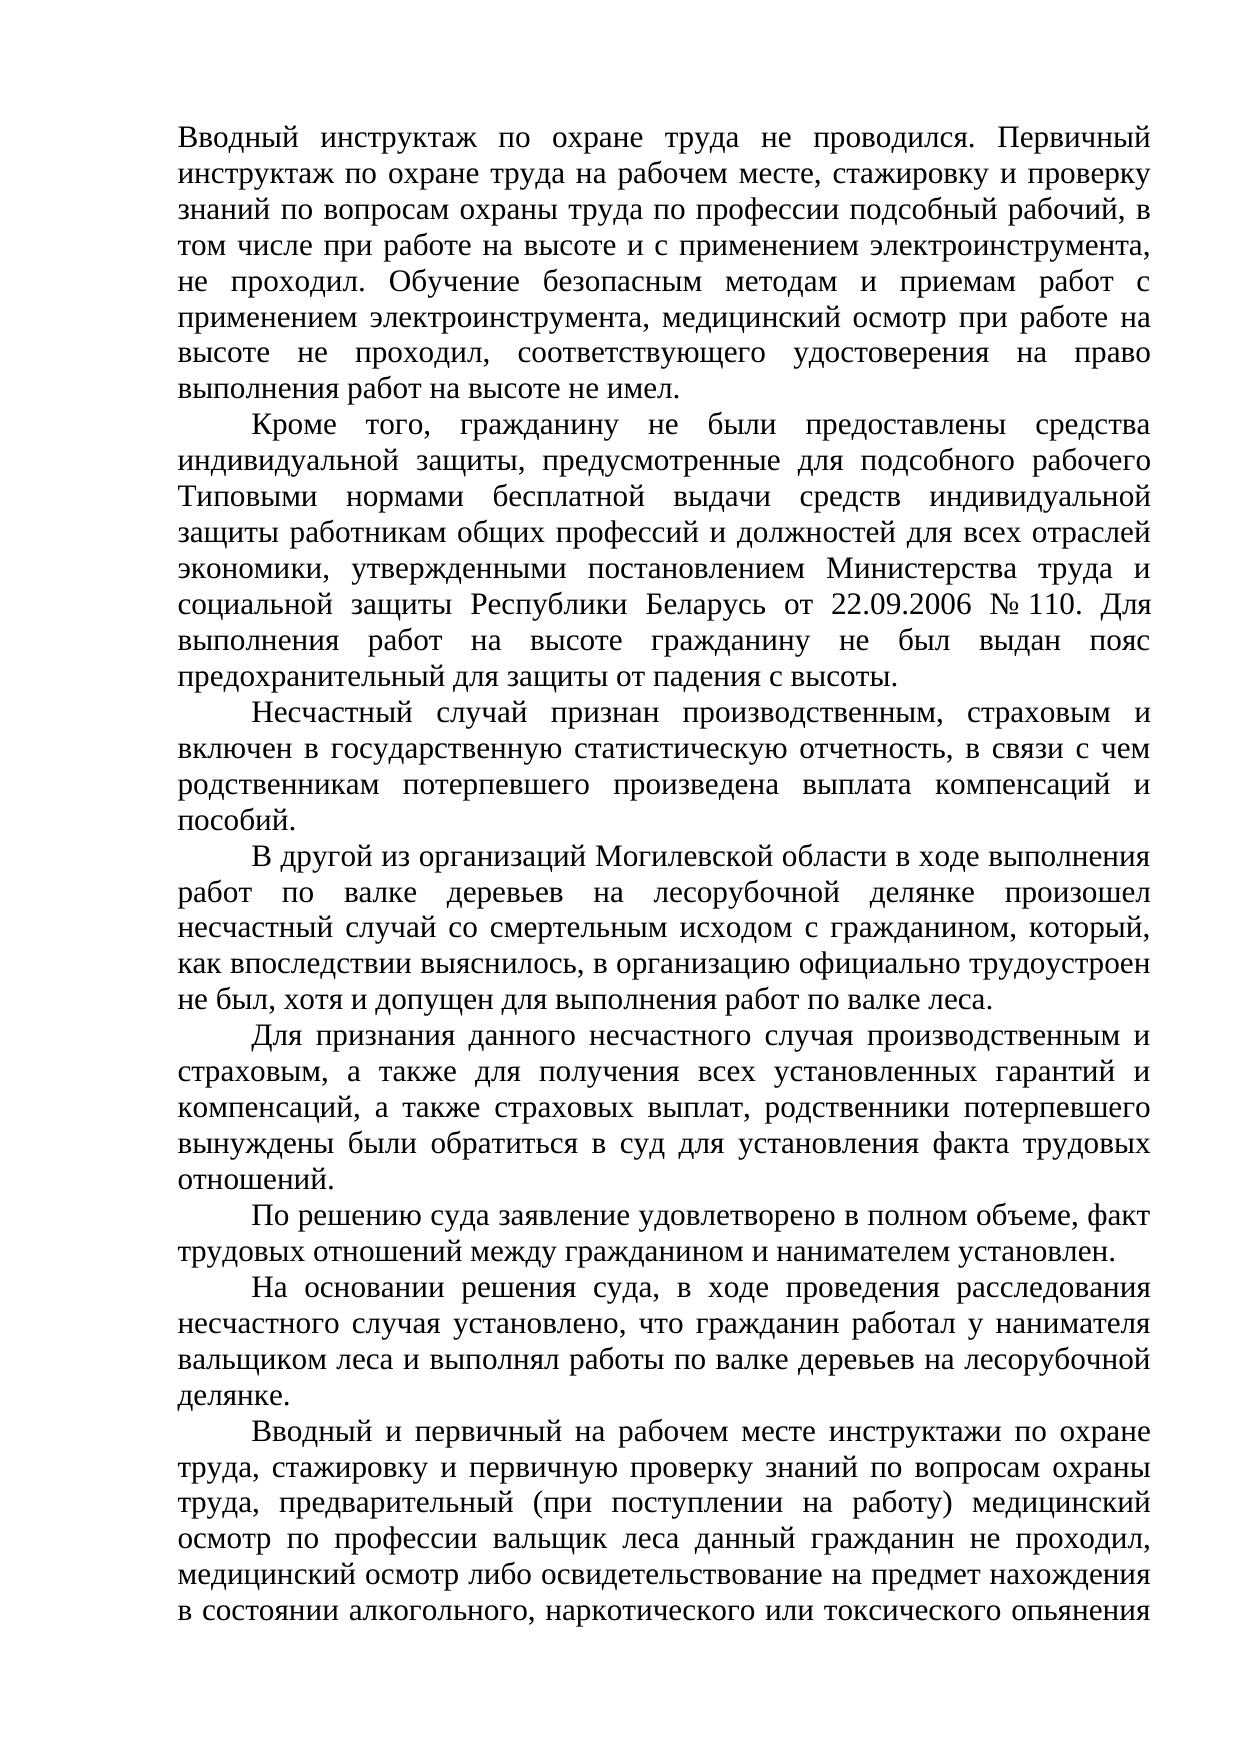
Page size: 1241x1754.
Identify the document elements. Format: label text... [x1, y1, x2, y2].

text По решению суда заявление удовлетворено в полном объеме, факт трудовых отношений между гражданином и нанимателем установлен. [177, 1196, 1152, 1268]
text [177, 118, 1152, 406]
text Несчастный случай признан производственным, страховым и включен в государственную статистическую отчетность, в связи с чем родственникам потерпевшего произведена выплата компенсаций и пособий. [177, 693, 1152, 837]
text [177, 1412, 1152, 1627]
text В другой из организаций Могилевской области в ходе выполнения работ по валке деревьев на лесорубочной делянке произошел несчастный случай со смертельным исходом с гражданином, который, как впоследствии выяснилось, в организацию официально трудоустроен не был, хотя и допущен для выполнения работ по валке леса. [177, 837, 1152, 1017]
text На основании решения суда, в ходе проведения расследования несчастного случая установлено, что гражданин работал у нанимателя вальщиком леса и выполнял работы по валке деревьев на лесорубочной делянке. [177, 1268, 1152, 1412]
text Кроме того, гражданину не были предоставлены средства индивидуальной защиты, предусмотренные для подсобного рабочего Типовыми нормами бесплатной выдачи средств индивидуальной защиты работникам общих профессий и должностей для всех отраслей экономики, утвержденными постановлением Министерства труда и социальной защиты Республики Беларусь от 22.09.2006 № 110. Для выполнения работ на высоте гражданину не был выдан пояс предохранительный для защиты от падения с высоты. [177, 406, 1152, 693]
text Для признания данного несчастного случая производственным и страховым, а также для получения всех установленных гарантий и компенсаций, а также страховых выплат, родственники потерпевшего вынуждены были обратиться в суд для установления факта трудовых отношений. [177, 1017, 1152, 1196]
